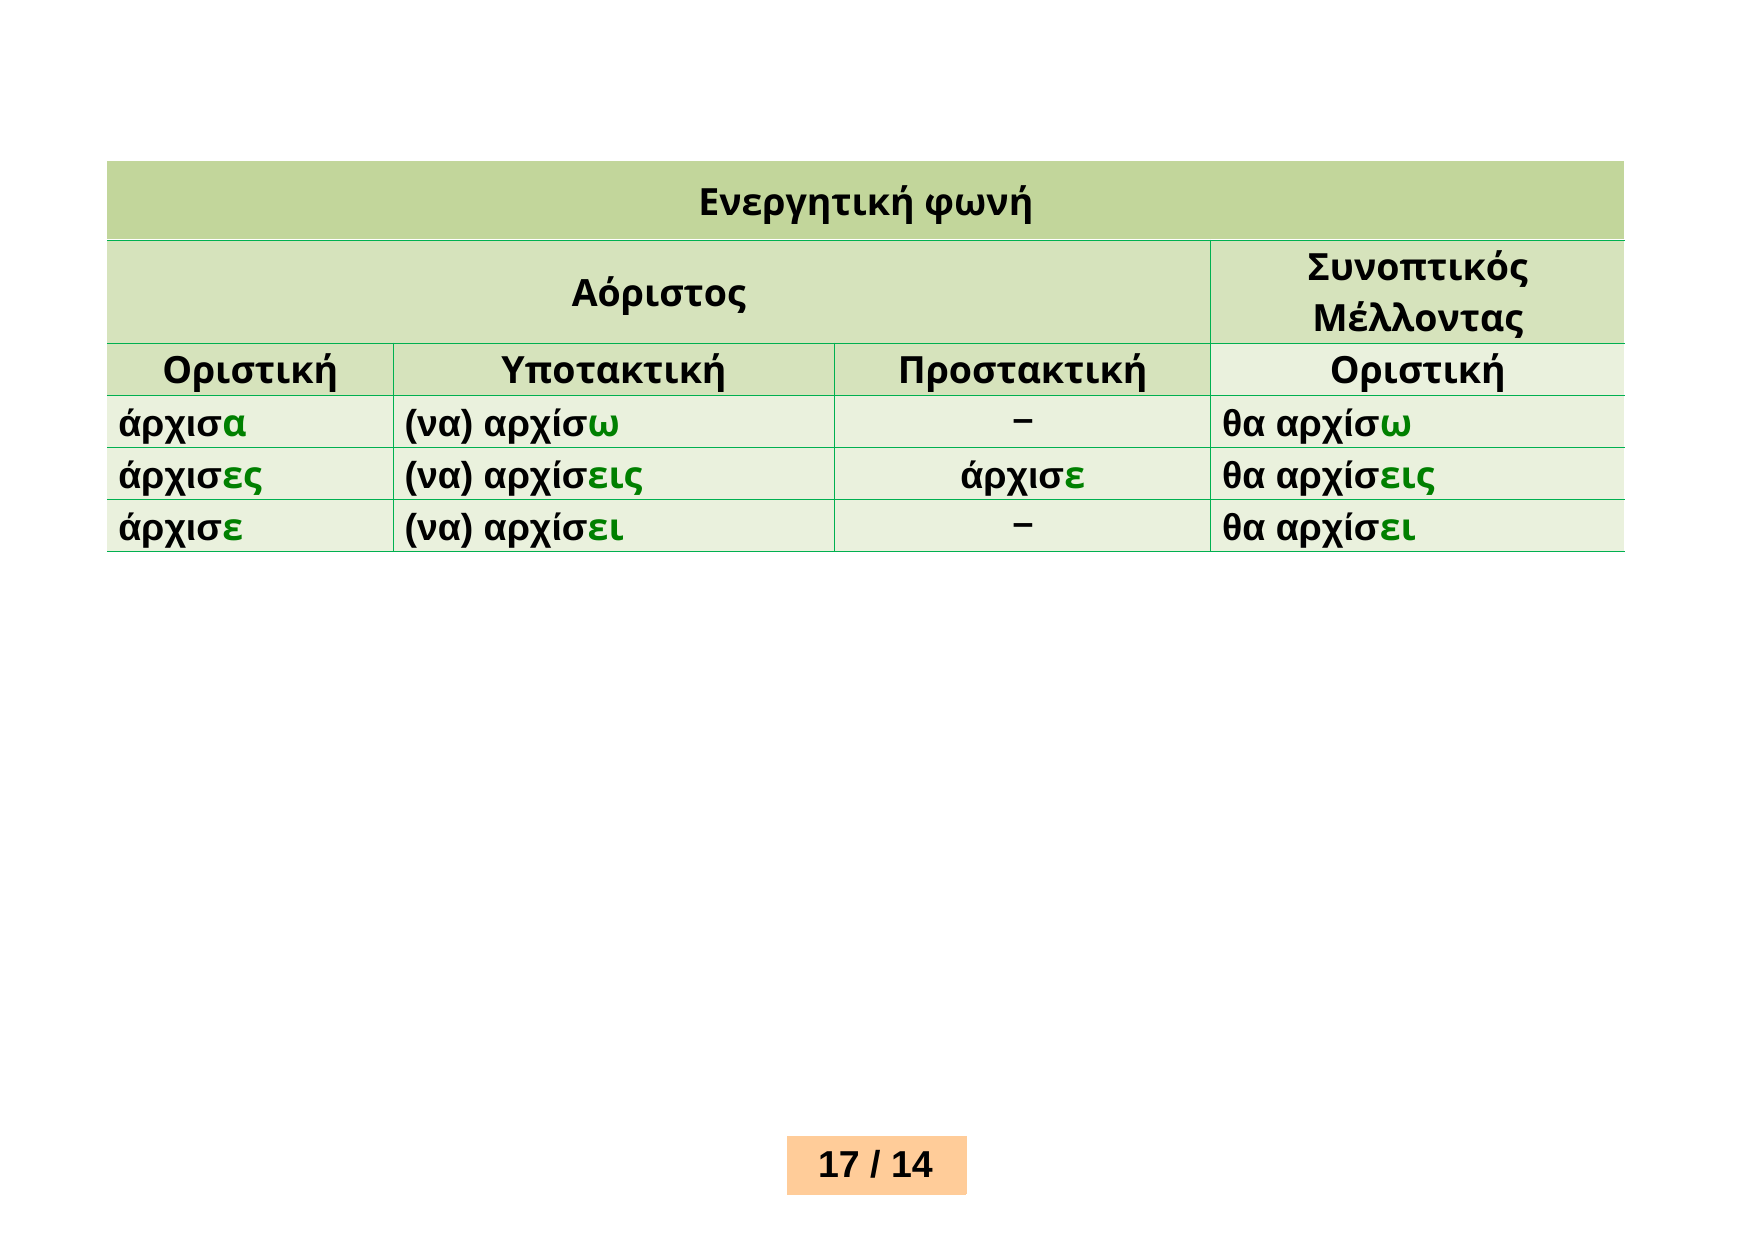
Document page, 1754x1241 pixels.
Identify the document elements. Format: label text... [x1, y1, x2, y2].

table_cell – [835, 396, 1210, 447]
table_cell άρχισα [107, 396, 393, 447]
table_cell άρχισε [107, 500, 393, 551]
table_cell θα αρχίσω [1211, 396, 1624, 447]
table_cell άρχισες [107, 448, 393, 499]
table_cell Οριστική [1211, 344, 1624, 395]
table_header Ενεργητική φωνή [107, 161, 1624, 239]
table_cell Αόριστος [107, 241, 1210, 343]
table_cell άρχισε [835, 448, 1210, 499]
table_cell – [835, 500, 1210, 551]
table_cell (να) αρχίσω [394, 396, 834, 447]
table_cell Υποτακτική [394, 344, 834, 395]
table_cell (να) αρχίσει [394, 500, 834, 551]
table_cell θα αρχίσει [1211, 500, 1624, 551]
table_cell θα αρχίσεις [1211, 448, 1624, 499]
table_cell Οριστική [107, 344, 393, 395]
table_cell Συνοπτικός Μέλλοντας [1211, 241, 1624, 343]
table_cell Προστακτική [835, 344, 1210, 395]
table_cell (να) αρχίσεις [394, 448, 834, 499]
